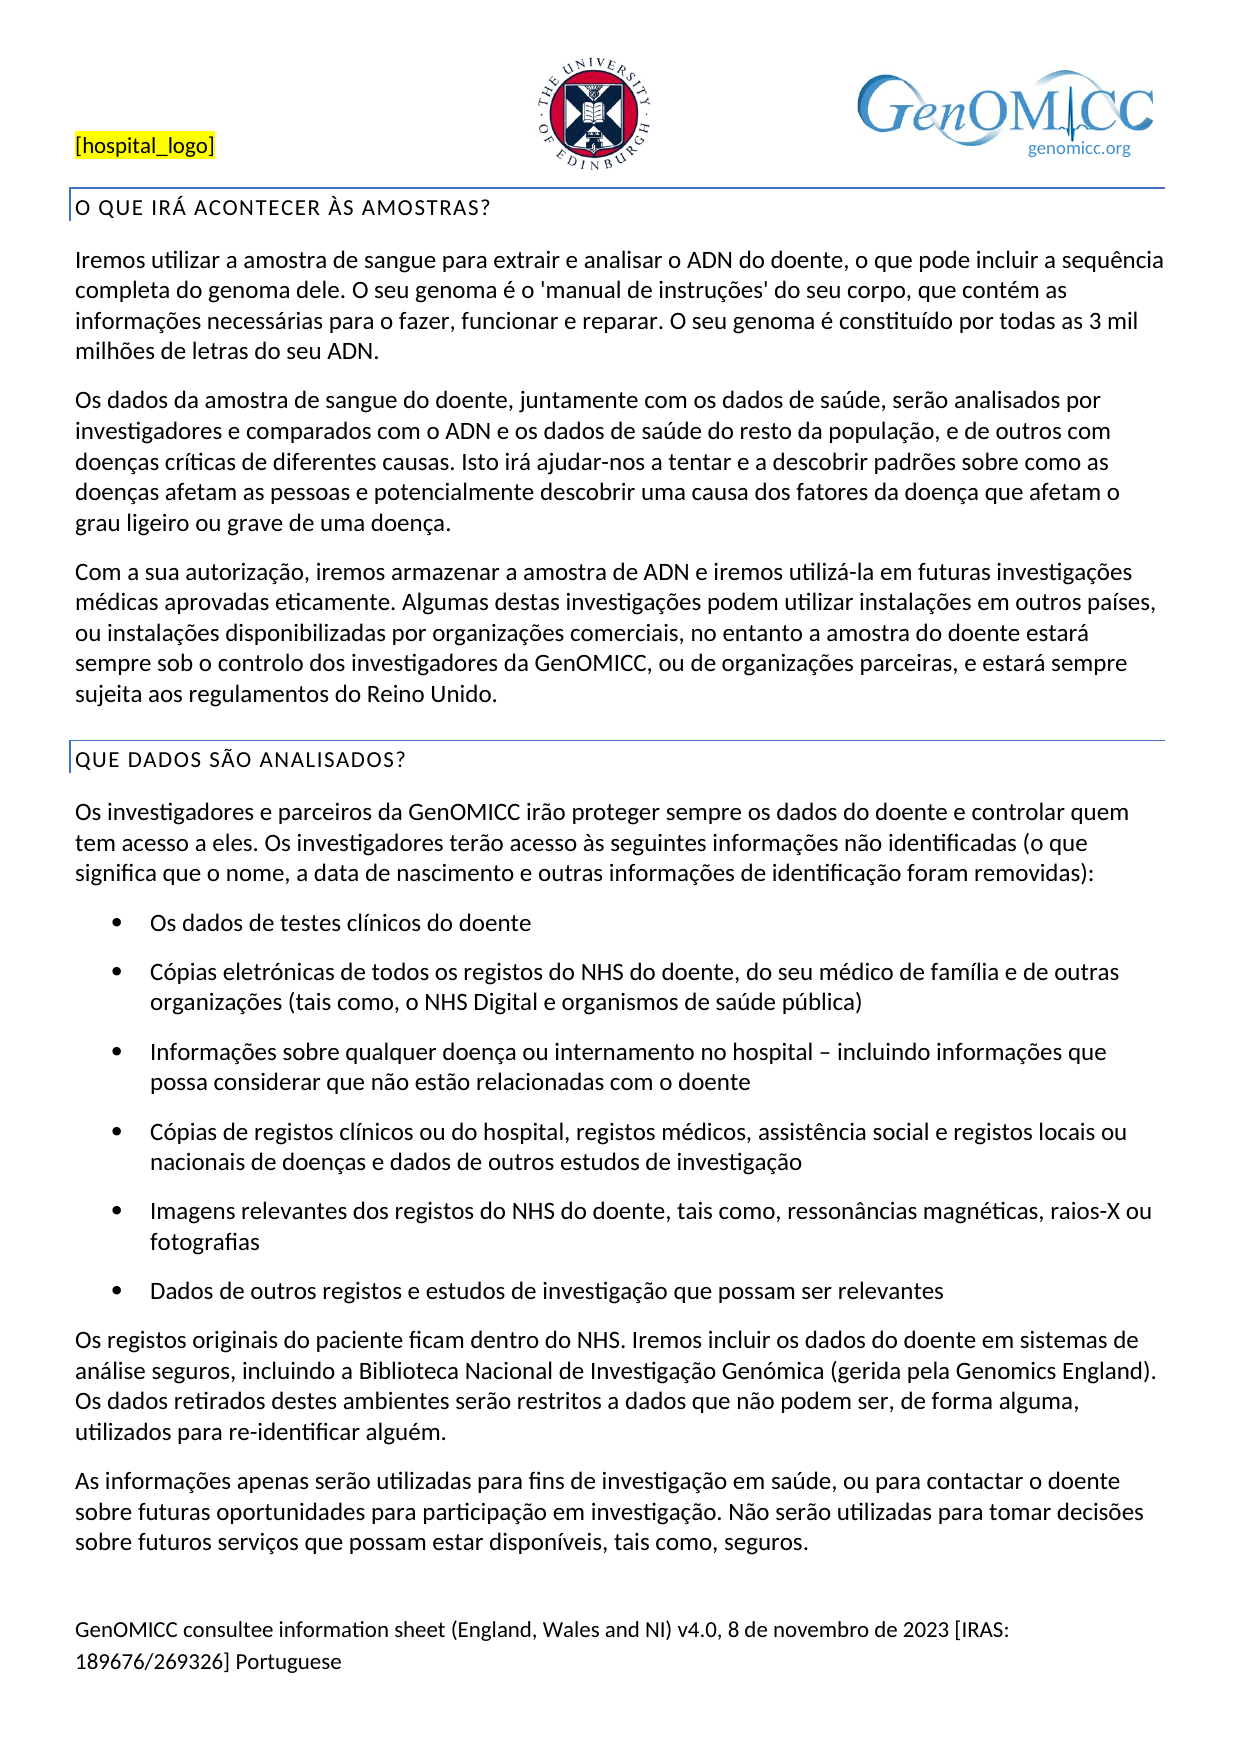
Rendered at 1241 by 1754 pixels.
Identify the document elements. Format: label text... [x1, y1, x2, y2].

subtitle Que dados são analisados? [71, 741, 1165, 773]
list Informações sobre qualquer doença ou internamento no hospital – incluindo informações que possa considerar que não estão relacionadas com o doente [112, 1036, 1165, 1097]
list Cópias de registos clínicos ou do hospital, registos médicos, assistência social e registos locais ou nacionais de doenças e dados de outros estudos de investigação [112, 1116, 1165, 1177]
text Com a sua autorização, iremos armazenar a amostra de ADN e iremos utilizá-la em futuras investigações médicas aprovadas eticamente. Algumas destas investigações podem utilizar instalações em outros países, ou instalações disponibilizadas por organizações comerciais, no entanto a amostra do doente estará sempre sob o controlo dos investigadores da GenOMICC, ou de organizações parceiras, e estará sempre sujeita aos regulamentos do Reino Unido. [75, 556, 1165, 708]
text Os investigadores e parceiros da GenOMICC irão proteger sempre os dados do doente e controlar quem tem acesso a eles. Os investigadores terão acesso às seguintes informações não identificadas (o que significa que o nome, a data de nascimento e outras informações de identificação foram removidas): [75, 796, 1165, 888]
picture [534, 55, 653, 172]
picture [857, 70, 1153, 146]
subtitle O que irá acontecer às amostras? [71, 189, 1165, 221]
text Iremos utilizar a amostra de sangue para extrair e analisar o ADN do doente, o que pode incluir a sequência completa do genoma dele. O seu genoma é o 'manual de instruções' do seu corpo, que contém as informações necessárias para o fazer, funcionar e reparar. O seu genoma é constituído por todas as 3 mil milhões de letras do seu ADN. [75, 244, 1165, 366]
list Dados de outros registos e estudos de investigação que possam ser relevantes [112, 1275, 1165, 1306]
text Os dados da amostra de sangue do doente, juntamente com os dados de saúde, serão analisados por investigadores e comparados com o ADN e os dados de saúde do resto da população, e de outros com doenças críticas de diferentes causas. Isto irá ajudar-nos a tentar e a descobrir padrões sobre como as doenças afetam as pessoas e potencialmente descobrir uma causa dos fatores da doença que afetam o grau ligeiro ou grave de uma doença. [75, 384, 1165, 537]
text Os registos originais do paciente ficam dentro do NHS. Iremos incluir os dados do doente em sistemas de análise seguros, incluindo a Biblioteca Nacional de Investigação Genómica (gerida pela Genomics England). Os dados retirados destes ambientes serão restritos a dados que não podem ser, de forma alguma, utilizados para re-identificar alguém. [75, 1324, 1165, 1447]
list Os dados de testes clínicos do doente [112, 907, 1165, 937]
text As informações apenas serão utilizadas para fins de investigação em saúde, ou para contactar o doente sobre futuras oportunidades para participação em investigação. Não serão utilizadas para tomar decisões sobre futuros serviços que possam estar disponíveis, tais como, seguros. [75, 1465, 1165, 1557]
list Cópias eletrónicas de todos os registos do NHS do doente, do seu médico de família e de outras organizações (tais como, o NHS Digital e organismos de saúde pública) [112, 956, 1165, 1017]
list Imagens relevantes dos registos do NHS do doente, tais como, ressonâncias magnéticas, raios-X ou fotografias [112, 1195, 1165, 1256]
